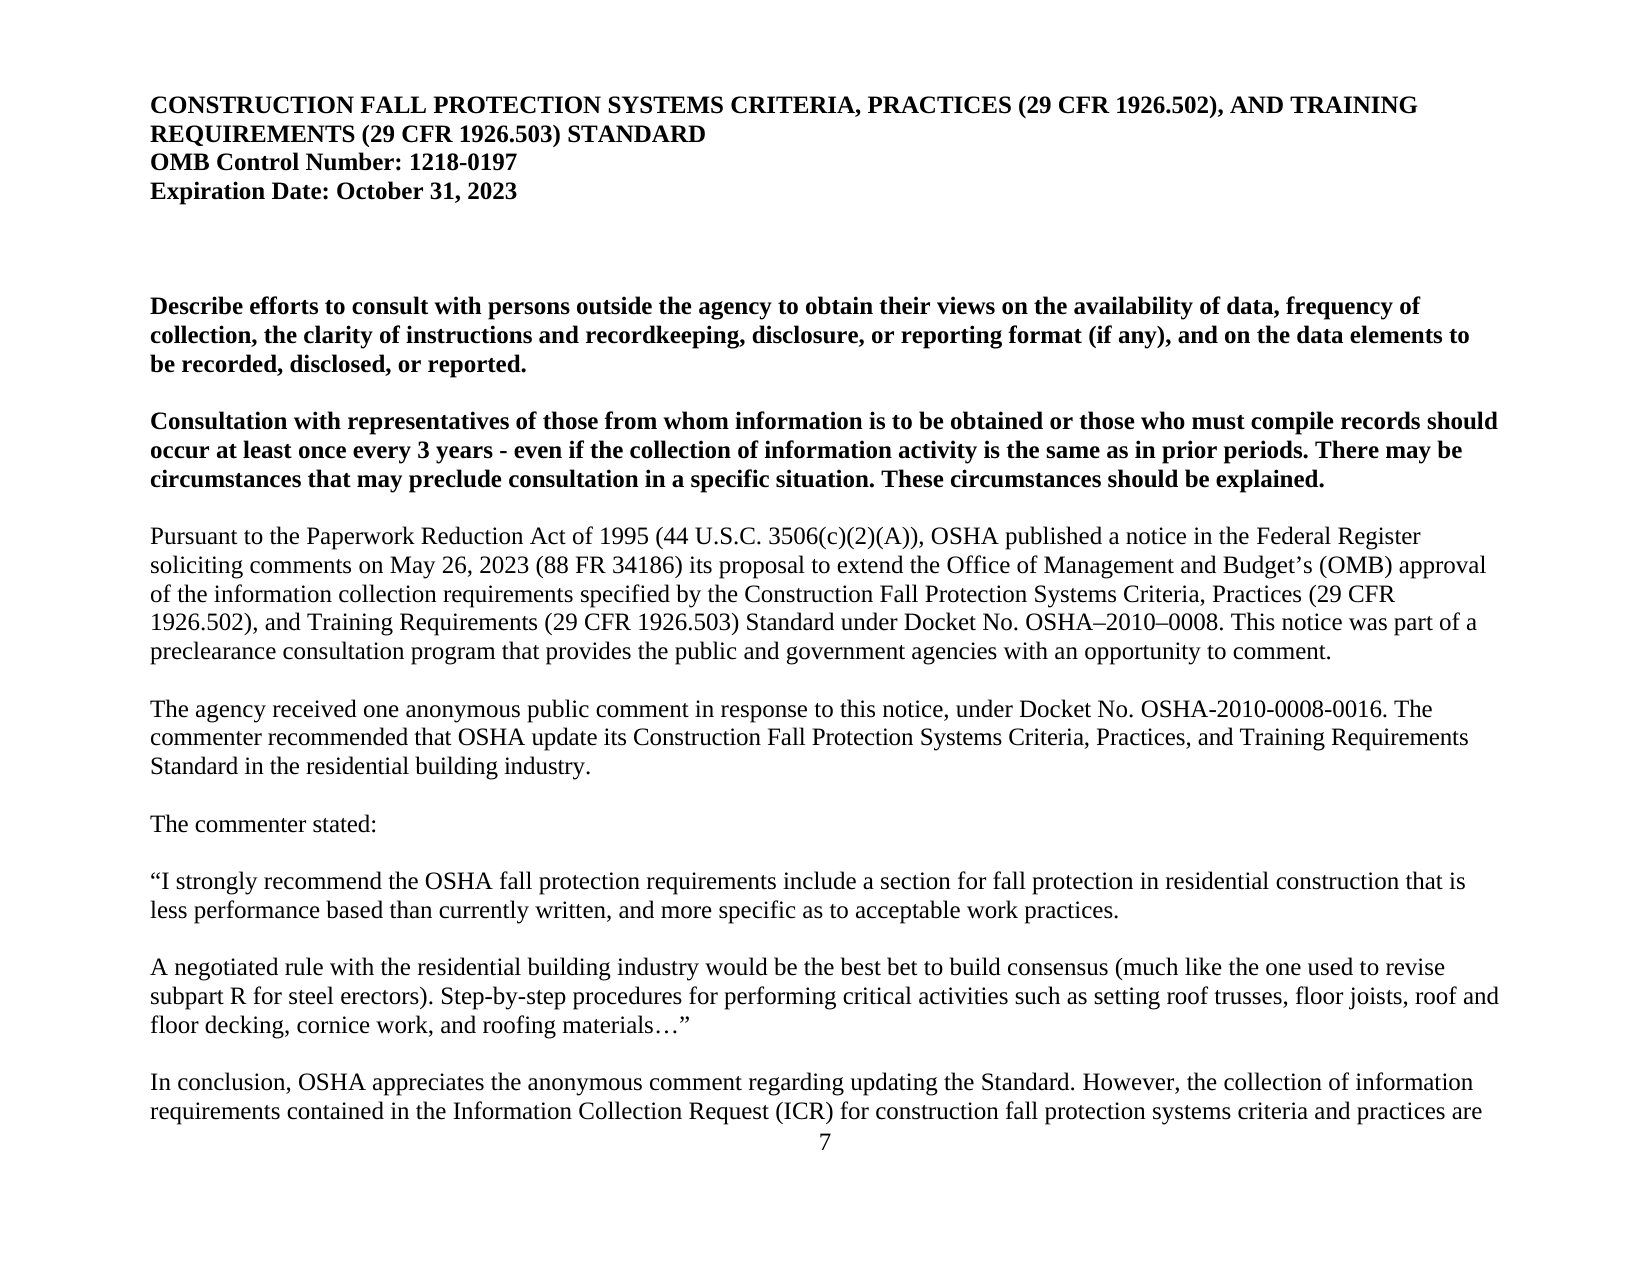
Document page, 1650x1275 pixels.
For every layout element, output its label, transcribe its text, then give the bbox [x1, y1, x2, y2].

text Pursuant to the Paperwork Reduction Act of 1995 (44 U.S.C. 3506(c)(2)(A)), OSHA published a notice in the Federal Register soliciting comments on May 26, 2023 (88 FR 34186) its proposal to extend the Office of Management and Budget’s (OMB) approval of the information collection requirements specified by the Construction Fall Protection Systems Criteria, Practices (29 CFR 1926.502), and Training Requirements (29 CFR 1926.503) Standard under Docket No. OSHA–2010–0008. This notice was part of a preclearance consultation program that provides the public and government agencies with an opportunity to comment. [150, 521, 1500, 665]
text Consultation with representatives of those from whom information is to be obtained or those who must compile records should occur at least once every 3 years - even if the collection of information activity is the same as in prior periods. There may be circumstances that may preclude consultation in a specific situation. These circumstances should be explained. [150, 406, 1500, 492]
text Describe efforts to consult with persons outside the agency to obtain their views on the availability of data, frequency of collection, the clarity of instructions and recordkeeping, disclosure, or reporting format (if any), and on the data elements to be recorded, disclosed, or reported. [150, 291, 1500, 377]
text The agency received one anonymous public comment in response to this notice, under Docket No. OSHA-2010-0008-0016. The commenter recommended that OSHA update its Construction Fall Protection Systems Criteria, Practices, and Training Requirements Standard in the residential building industry. [150, 694, 1500, 780]
text The commenter stated: [150, 809, 1500, 837]
text “I strongly recommend the OSHA fall protection requirements include a section for fall protection in residential construction that is less performance based than currently written, and more specific as to acceptable work practices. [150, 866, 1500, 924]
text A negotiated rule with the residential building industry would be the best bet to build consensus (much like the one used to revise subpart R for steel erectors). Step-by-step procedures for performing critical activities such as setting roof trusses, floor joists, roof and floor decking, cornice work, and roofing materials…” [150, 952, 1500, 1039]
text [150, 1067, 1500, 1125]
